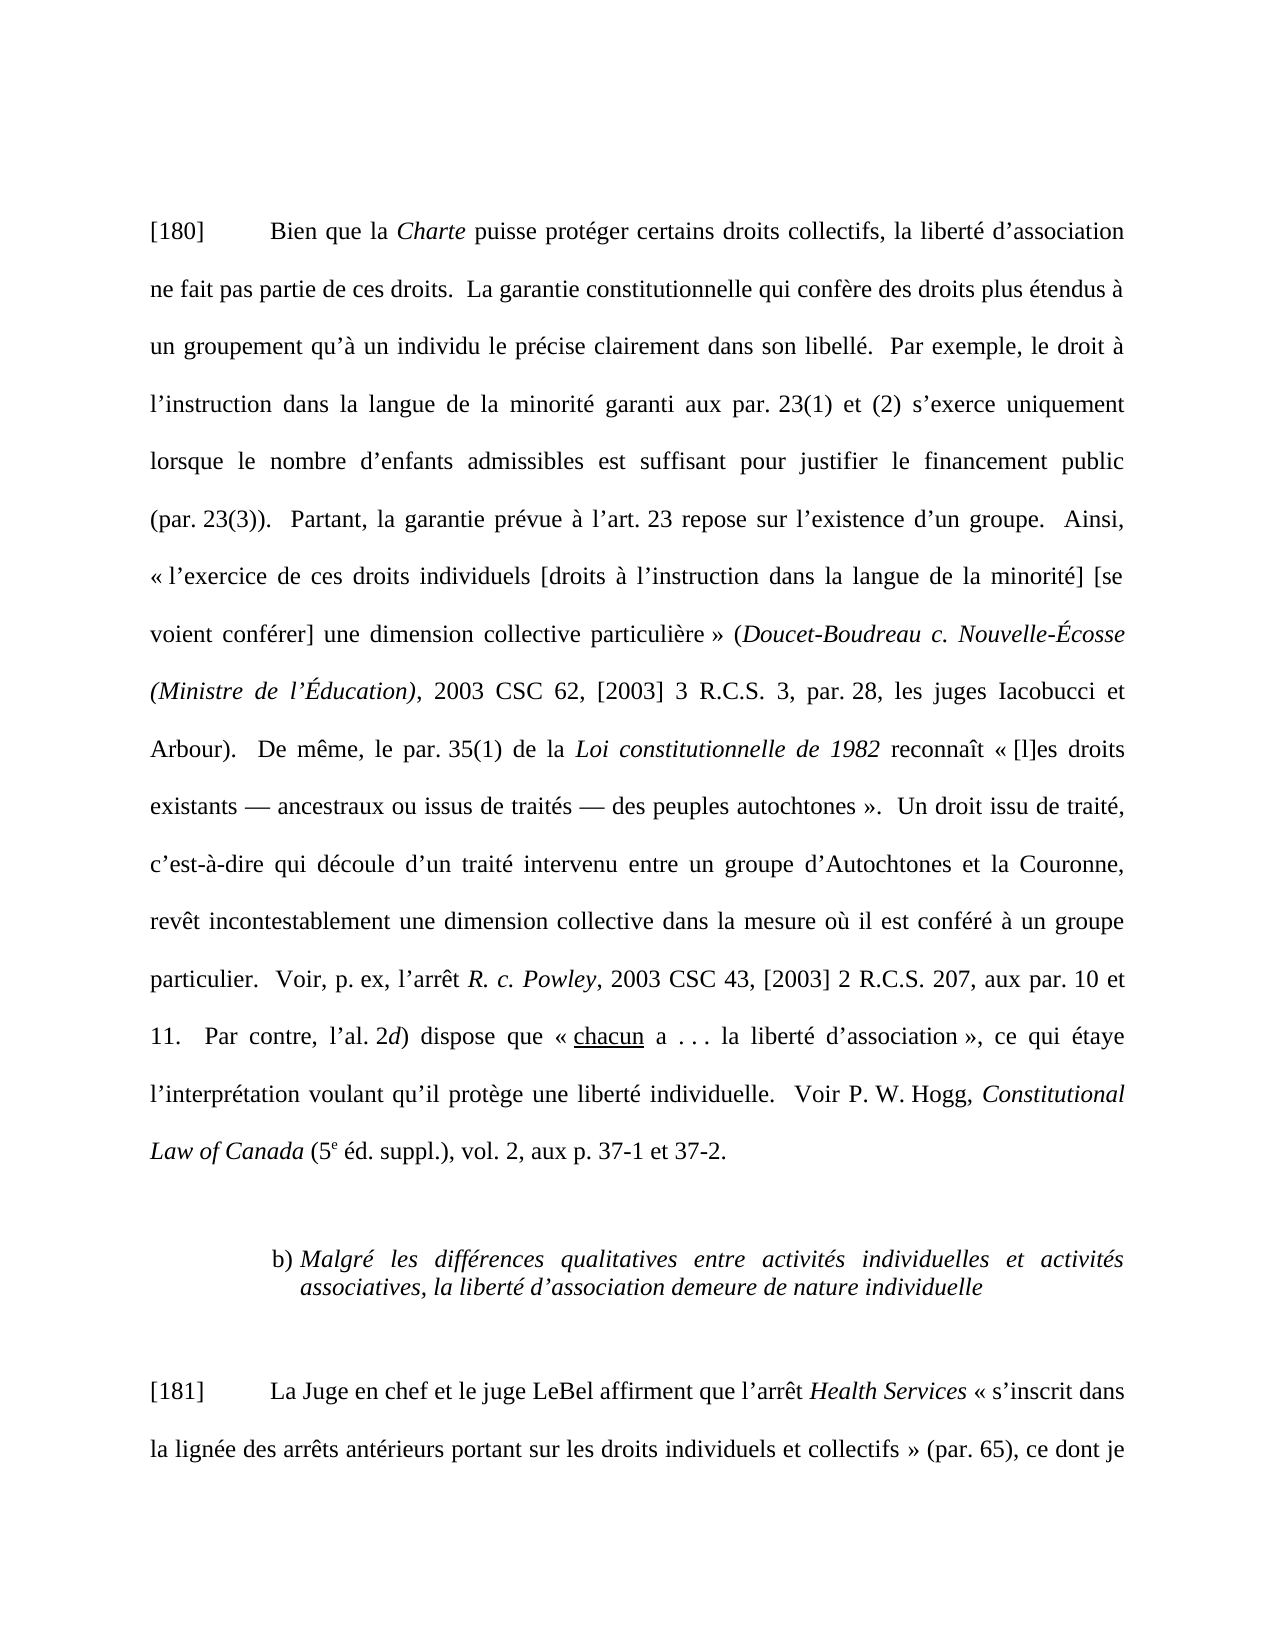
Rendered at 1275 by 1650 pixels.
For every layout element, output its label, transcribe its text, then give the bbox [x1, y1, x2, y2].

text Bien que la Charte puisse protéger certains droits collectifs, la liberté d’association ne fait pas partie de ces droits. La garantie constitutionnelle qui confère des droits plus étendus à un groupement qu’à un individu le précise clairement dans son libellé. Par exemple, le droit à l’instruction dans la langue de la minorité garanti aux par. 23(1) et (2) s’exerce uniquement lorsque le nombre d’enfants admissibles est suffisant pour justifier le financement public (par. 23(3)). Partant, la garantie prévue à l’art. 23 repose sur l’existence d’un groupe. Ainsi, « l’exercice de ces droits individuels [droits à l’instruction dans la langue de la minorité] [se voient conférer] une dimension collective particulière » (Doucet-Boudreau c. Nouvelle-Écosse (Ministre de l’Éducation), 2003 CSC 62, [2003] 3 R.C.S. 3, par. 28, les juges Iacobucci et Arbour). De même, le par. 35(1) de la Loi constitutionnelle de 1982 reconnaît « [l]es droits existants — ancestraux ou issus de traités — des peuples autochtones ». Un droit issu de traité, c’est-à-dire qui découle d’un traité intervenu entre un groupe d’Autochtones et la Couronne, revêt incontestablement une dimension collective dans la mesure où il est conféré à un groupe particulier. Voir, p. ex, l’arrêt R. c. Powley, 2003 CSC 43, [2003] 2 R.C.S. 207, aux par. 10 et 11. Par contre, l’al. 2d) dispose que « chacun a . . . la liberté d’association », ce qui étaye l’interprétation voulant qu’il protège une liberté individuelle. Voir P. W. Hogg, Constitutional Law of Canada (5e éd. suppl.), vol. 2, aux p. 37-1 et 37-2. [150, 216, 1125, 1165]
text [150, 1376, 1125, 1462]
subtitle b) Malgré les différences qualitatives entre activités individuelles et activités associatives, la liberté d’association demeure de nature individuelle [150, 1244, 1125, 1301]
